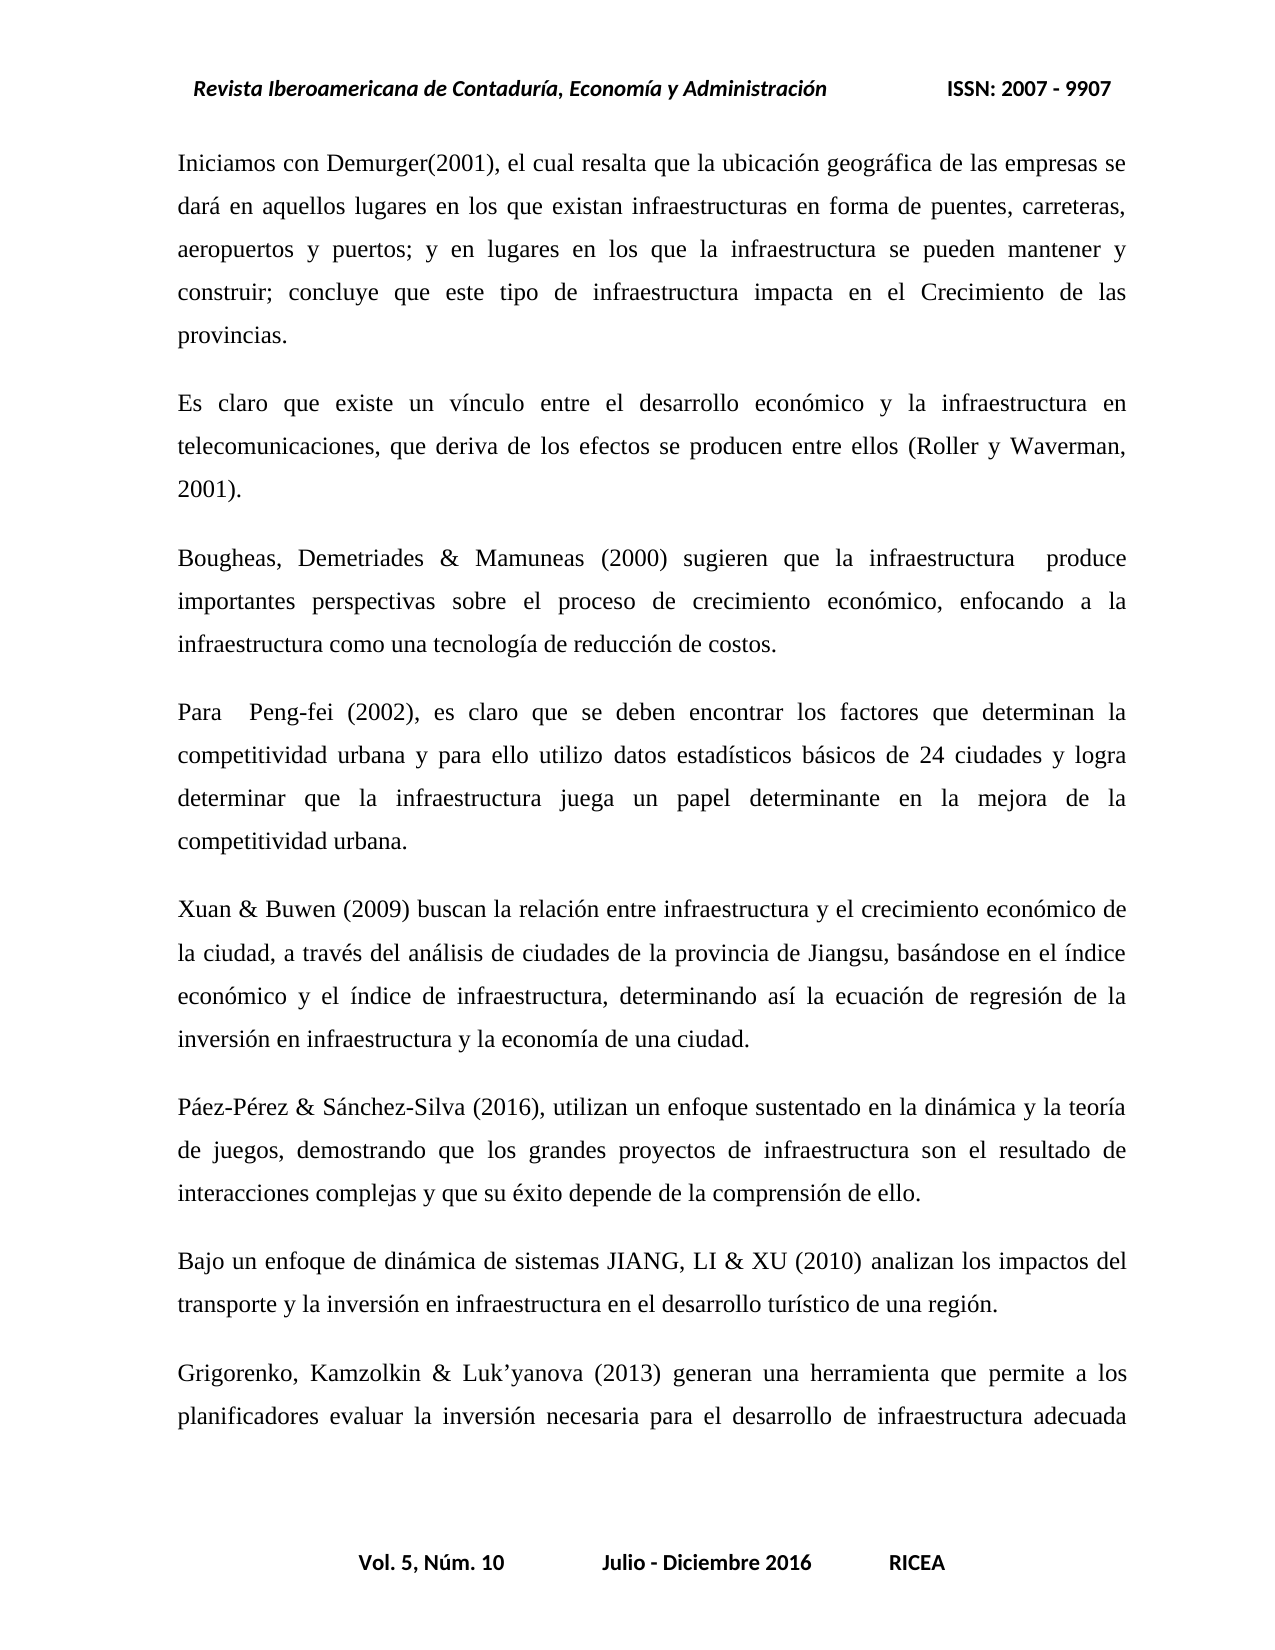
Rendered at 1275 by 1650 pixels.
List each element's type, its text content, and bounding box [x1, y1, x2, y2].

text Bajo un enfoque de dinámica de sistemas JIANG, LI & XU (2010) analizan los impactos del transporte y la inversión en infraestructura en el desarrollo turístico de una región. [177, 1246, 1127, 1318]
text Iniciamos con Demurger(2001), el cual resalta que la ubicación geográfica de las empresas se dará en aquellos lugares en los que existan infraestructuras en forma de puentes, carreteras, aeropuertos y puertos; y en lugares en los que la infraestructura se pueden mantener y construir; concluye que este tipo de infraestructura impacta en el Crecimiento de las provincias. [177, 148, 1127, 349]
text Para Peng-fei (2002), es claro que se deben encontrar los factores que determinan la competitividad urbana y para ello utilizo datos estadísticos básicos de 24 ciudades y logra determinar que la infraestructura juega un papel determinante en la mejora de la competitividad urbana. [177, 697, 1127, 855]
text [177, 1358, 1127, 1429]
text Páez-Pérez & Sánchez-Silva (2016), utilizan un enfoque sustentado en la dinámica y la teoría de juegos, demostrando que los grandes proyectos de infraestructura son el resultado de interacciones complejas y que su éxito depende de la comprensión de ello. [177, 1121, 1127, 1207]
text Bougheas, Demetriades & Mamuneas (2000) sugieren que la infraestructura produce importantes perspectivas sobre el proceso de crecimiento económico, enfocando a la infraestructura como una tecnología de reducción de costos. [177, 543, 1127, 658]
text Es claro que existe un vínculo entre el desarrollo económico y la infraestructura en telecomunicaciones, que deriva de los efectos se producen entre ellos (Roller y Waverman, 2001). [177, 388, 1127, 503]
text Xuan & Buwen (2009) buscan la relación entre infraestructura y el crecimiento económico de la ciudad, a través del análisis de ciudades de la provincia de Jiangsu, basándose en el índice económico y el índice de infraestructura, determinando así la ecuación de regresión de la inversión en infraestructura y la economía de una ciudad. [177, 894, 1127, 1053]
